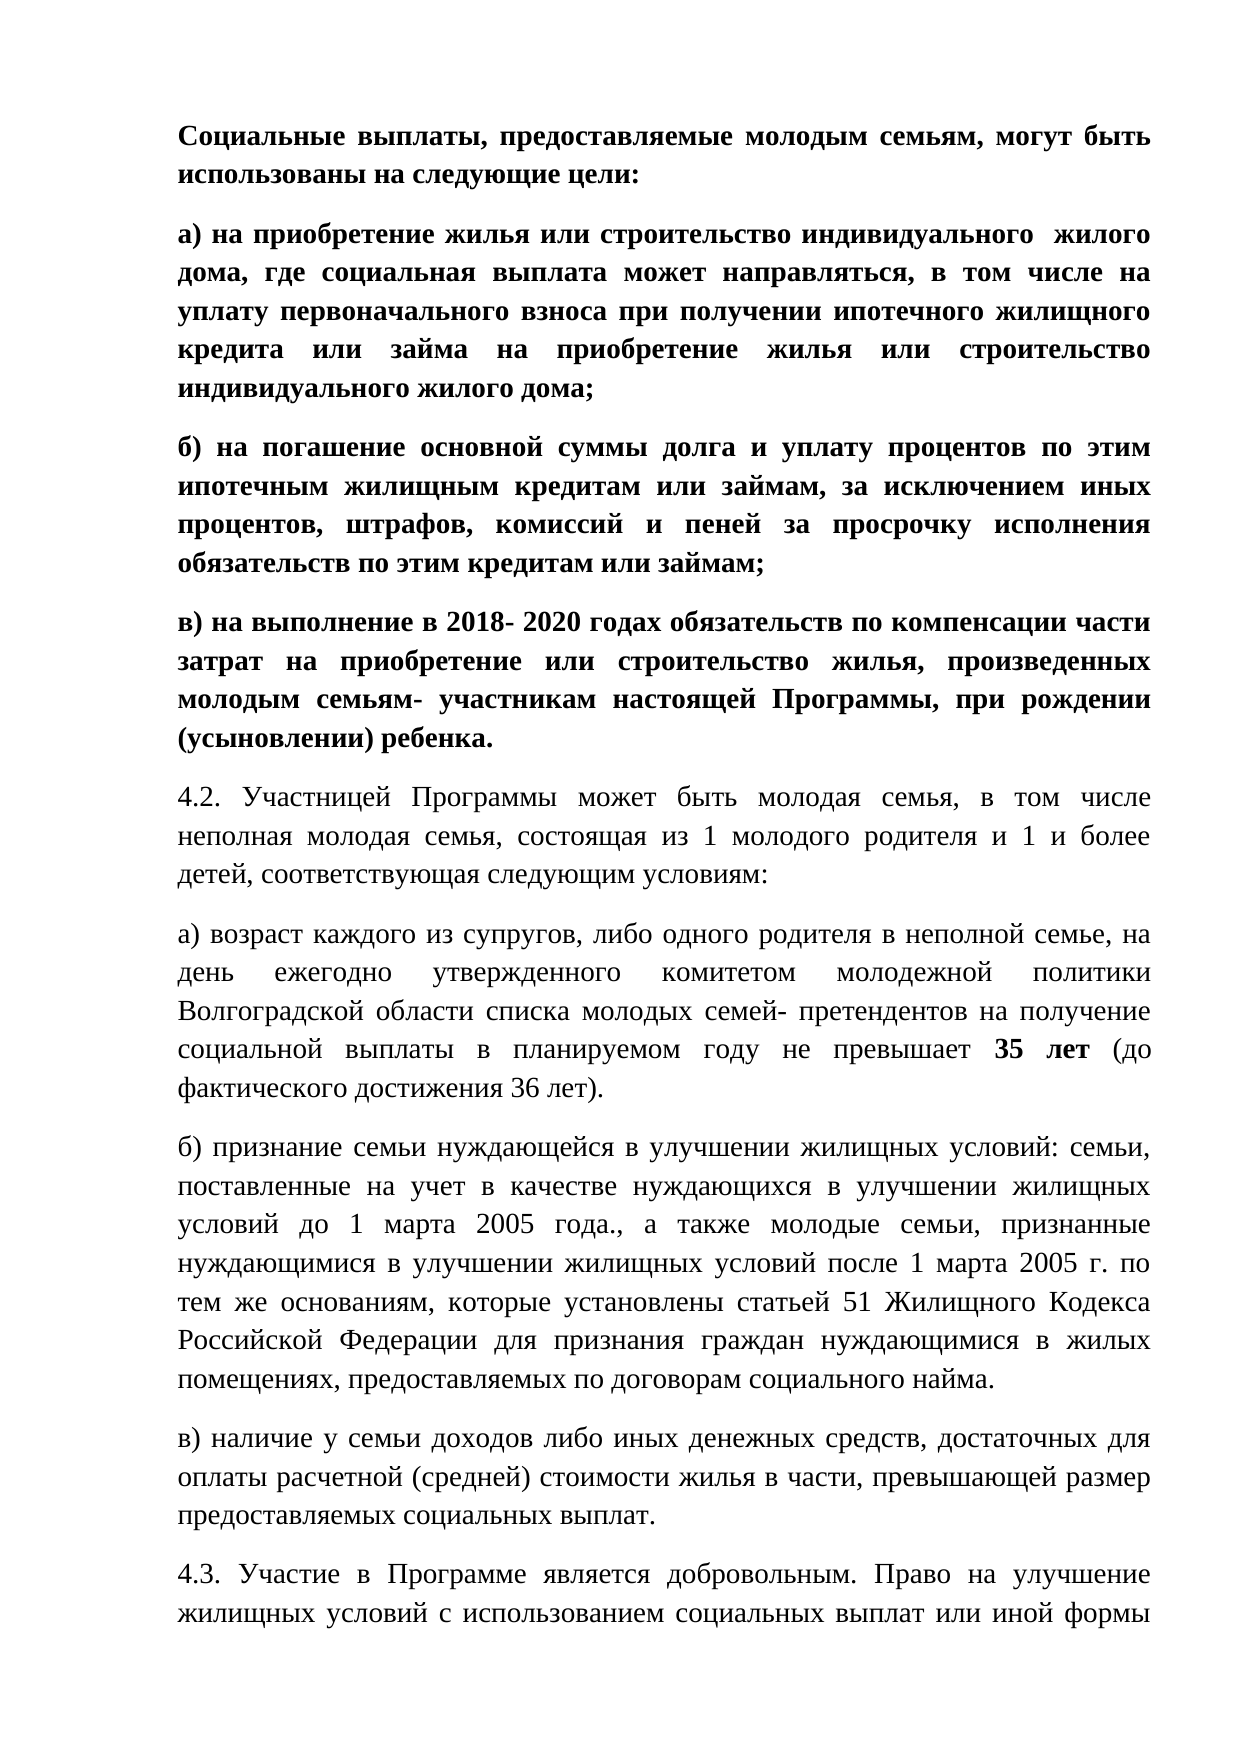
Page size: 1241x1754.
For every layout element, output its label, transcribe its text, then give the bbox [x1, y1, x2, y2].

text а) на приобретение жилья или строительство индивидуального жилого дома, где социальная выплата может направляться, в том числе на уплату первоначального взноса при получении ипотечного жилищного кредита или займа на приобретение жилья или строительство индивидуального жилого дома; [177, 216, 1152, 404]
text б) на погашение основной суммы долга и уплату процентов по этим ипотечным жилищным кредитам или займам, за исключением иных процентов, штрафов, комиссий и пеней за просрочку исполнения обязательств по этим кредитам или займам; [177, 429, 1152, 579]
text в) на выполнение в 2018- 2020 годах обязательств по компенсации части затрат на приобретение или строительство жилья, произведенных молодым семьям- участникам настоящей Программы, при рождении (усыновлении) ребенка. [177, 604, 1152, 754]
text б) признание семьи нуждающейся в улучшении жилищных условий: семьи, поставленные на учет в качестве нуждающихся в улучшении жилищных условий до 1 марта 2005 года., а также молодые семьи, признанные нуждающимися в улучшении жилищных условий после 1 марта 2005 г. по тем же основаниям, которые установлены статьей 51 Жилищного Кодекса Российской Федерации для признания граждан нуждающимися в жилых помещениях, предоставляемых по договорам социального найма. [177, 1129, 1152, 1394]
text 4.2. Участницей Программы может быть молодая семья, в том числе неполная молодая семья, состоящая из 1 молодого родителя и 1 и более детей, соответствующая следующим условиям: [177, 779, 1152, 890]
list Социальные выплаты, предоставляемые молодым семьям, могут быть использованы на следующие цели: [177, 118, 1152, 190]
text в) наличие у семьи доходов либо иных денежных средств, достаточных для оплаты расчетной (средней) стоимости жилья в части, превышающей размер предоставляемых социальных выплат. [177, 1420, 1152, 1531]
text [177, 1557, 1152, 1629]
text а) возраст каждого из супругов, либо одного родителя в неполной семье, на день ежегодно утвержденного комитетом молодежной политики Волгоградской области списка молодых семей- претендентов на получение социальной выплаты в планируемом году не превышает 35 лет (до фактического достижения 36 лет). [177, 916, 1152, 1104]
